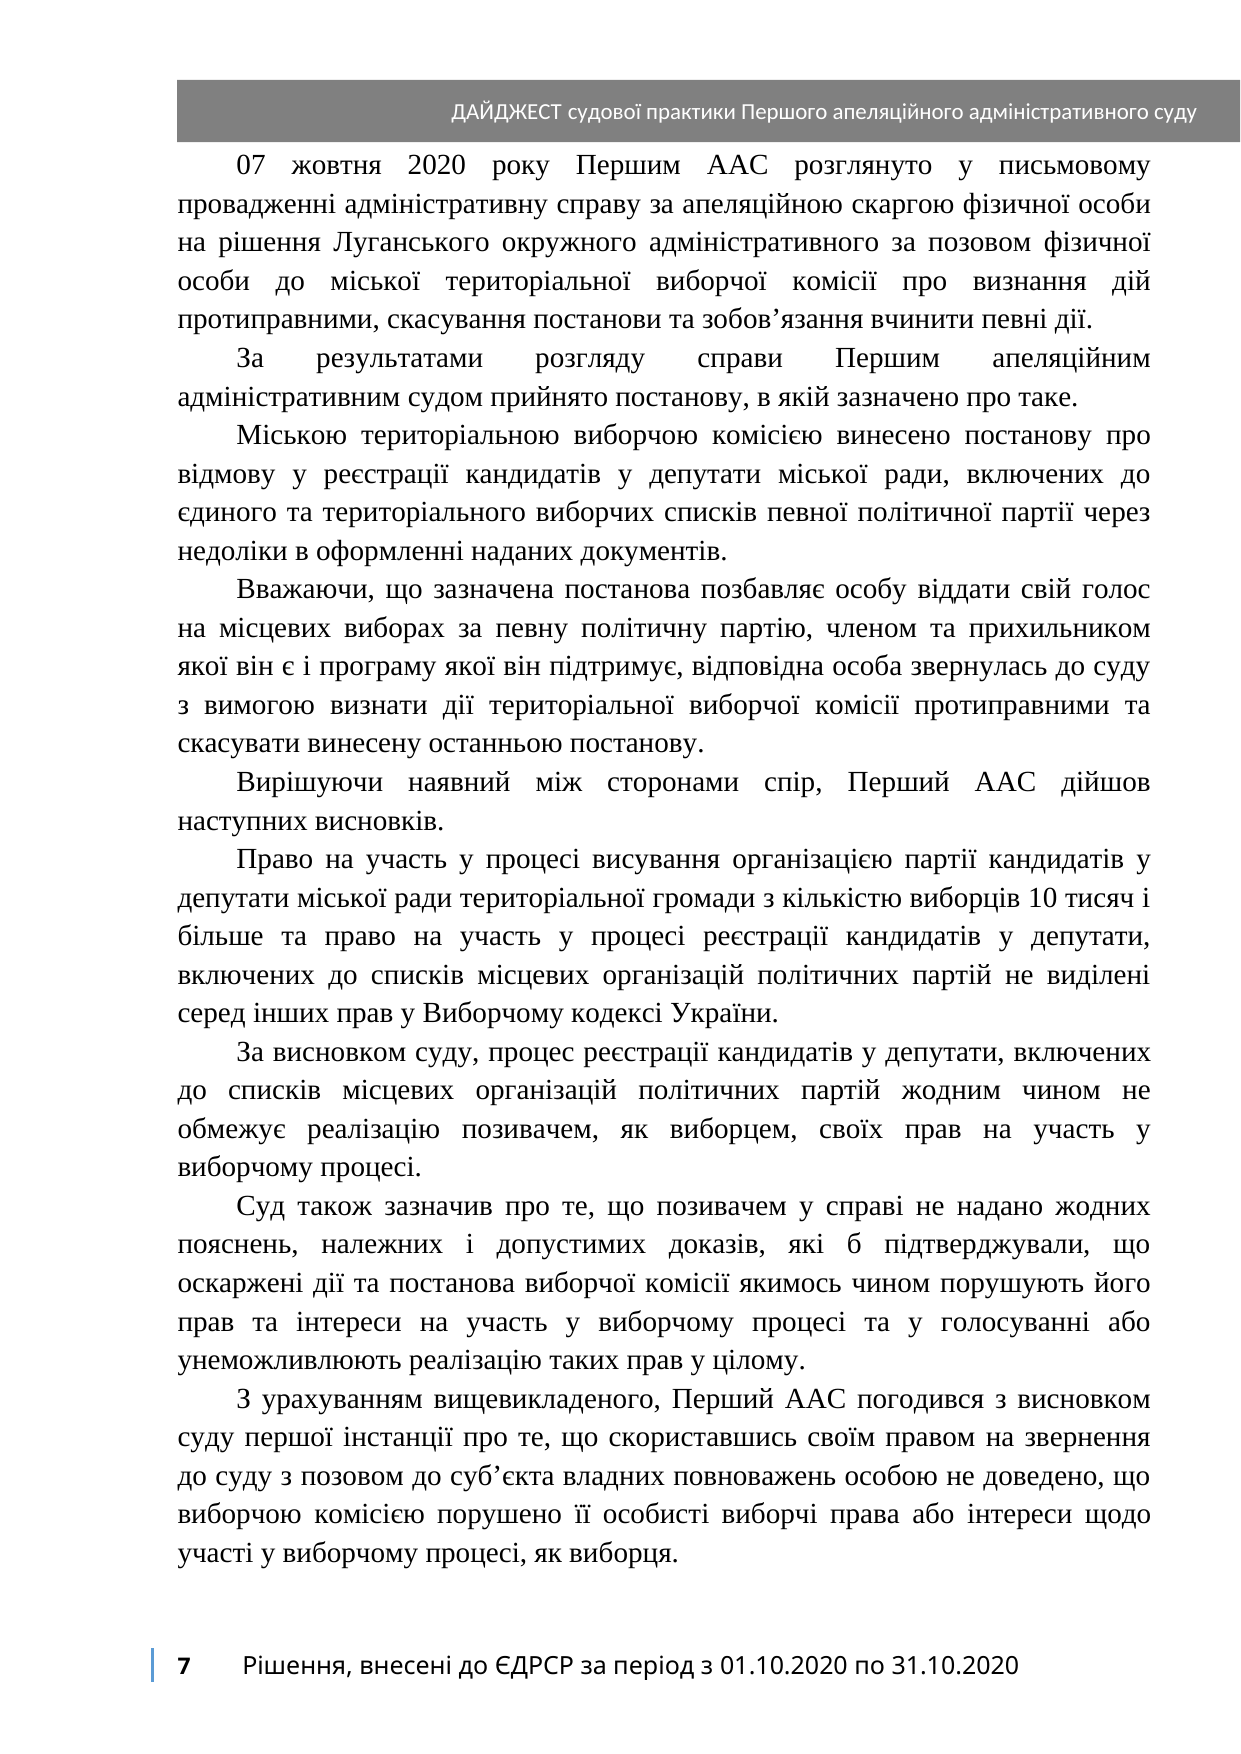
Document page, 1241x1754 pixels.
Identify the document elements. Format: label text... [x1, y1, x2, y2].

text За висновком суду, процес реєстрації кандидатів у депутати, включених до списків місцевих організацій політичних партій жодним чином не обмежує реалізацію позивачем, як виборцем, своїх прав на участь у виборчому процесі. [177, 1034, 1152, 1183]
text Право на участь у процесі висування організацією партії кандидатів у депутати міської ради територіальної громади з кількістю виборців 10 тисяч і більше та право на участь у процесі реєстрації кандидатів у депутати, включених до списків місцевих організацій політичних партій не виділені серед інших прав у Виборчому кодексі України. [177, 841, 1152, 1029]
text Суд також зазначив про те, що позивачем у справі не надано жодних пояснень, належних і допустимих доказів, які б підтверджували, що оскаржені дії та постанова виборчої комісії якимось чином порушують його прав та інтереси на участь у виборчому процесі та у голосуванні або унеможливлюють реалізацію таких прав у цілому. [177, 1188, 1152, 1376]
text Вирішуючи наявний між сторонами спір, Перший ААС дійшов наступних висновків. [177, 764, 1152, 836]
text Міською територіальною виборчою комісією винесено постанову про відмову у реєстрації кандидатів у депутати міської ради, включених до єдиного та територіального виборчих списків певної політичної партії через недоліки в оформленні наданих документів. [177, 417, 1152, 566]
text З урахуванням вищевикладеного, Перший ААС погодився з висновком суду першої інстанції про те, що скориставшись своїм правом на звернення до суду з позовом до суб’єкта владних повноважень особою не доведено, що виборчою комісією порушено її особисті виборчі права або інтереси щодо участі у виборчому процесі, як виборця. [177, 1381, 1152, 1568]
text За результатами розгляду справи Першим апеляційним адміністративним судом прийнято постанову, в якій зазначено про таке. [177, 340, 1152, 412]
text Вважаючи, що зазначена постанова позбавляє особу віддати свій голос на місцевих виборах за певну політичну партію, членом та прихильником якої він є і програму якої він підтримує, відповідна особа звернулась до суду з вимогою визнати дії територіальної виборчої комісії протиправними та скасувати винесену останньою постанову. [177, 571, 1152, 759]
text 07 жовтня 2020 року Першим ААС розглянуто у письмовому провадженні адміністративну справу за апеляційною скаргою фізичної особи на рішення Луганського окружного адміністративного за позовом фізичної особи до міської територіальної виборчої комісії про визнання дій протиправними, скасування постанови та зобов’язання вчинити певні дії. [177, 118, 1152, 335]
